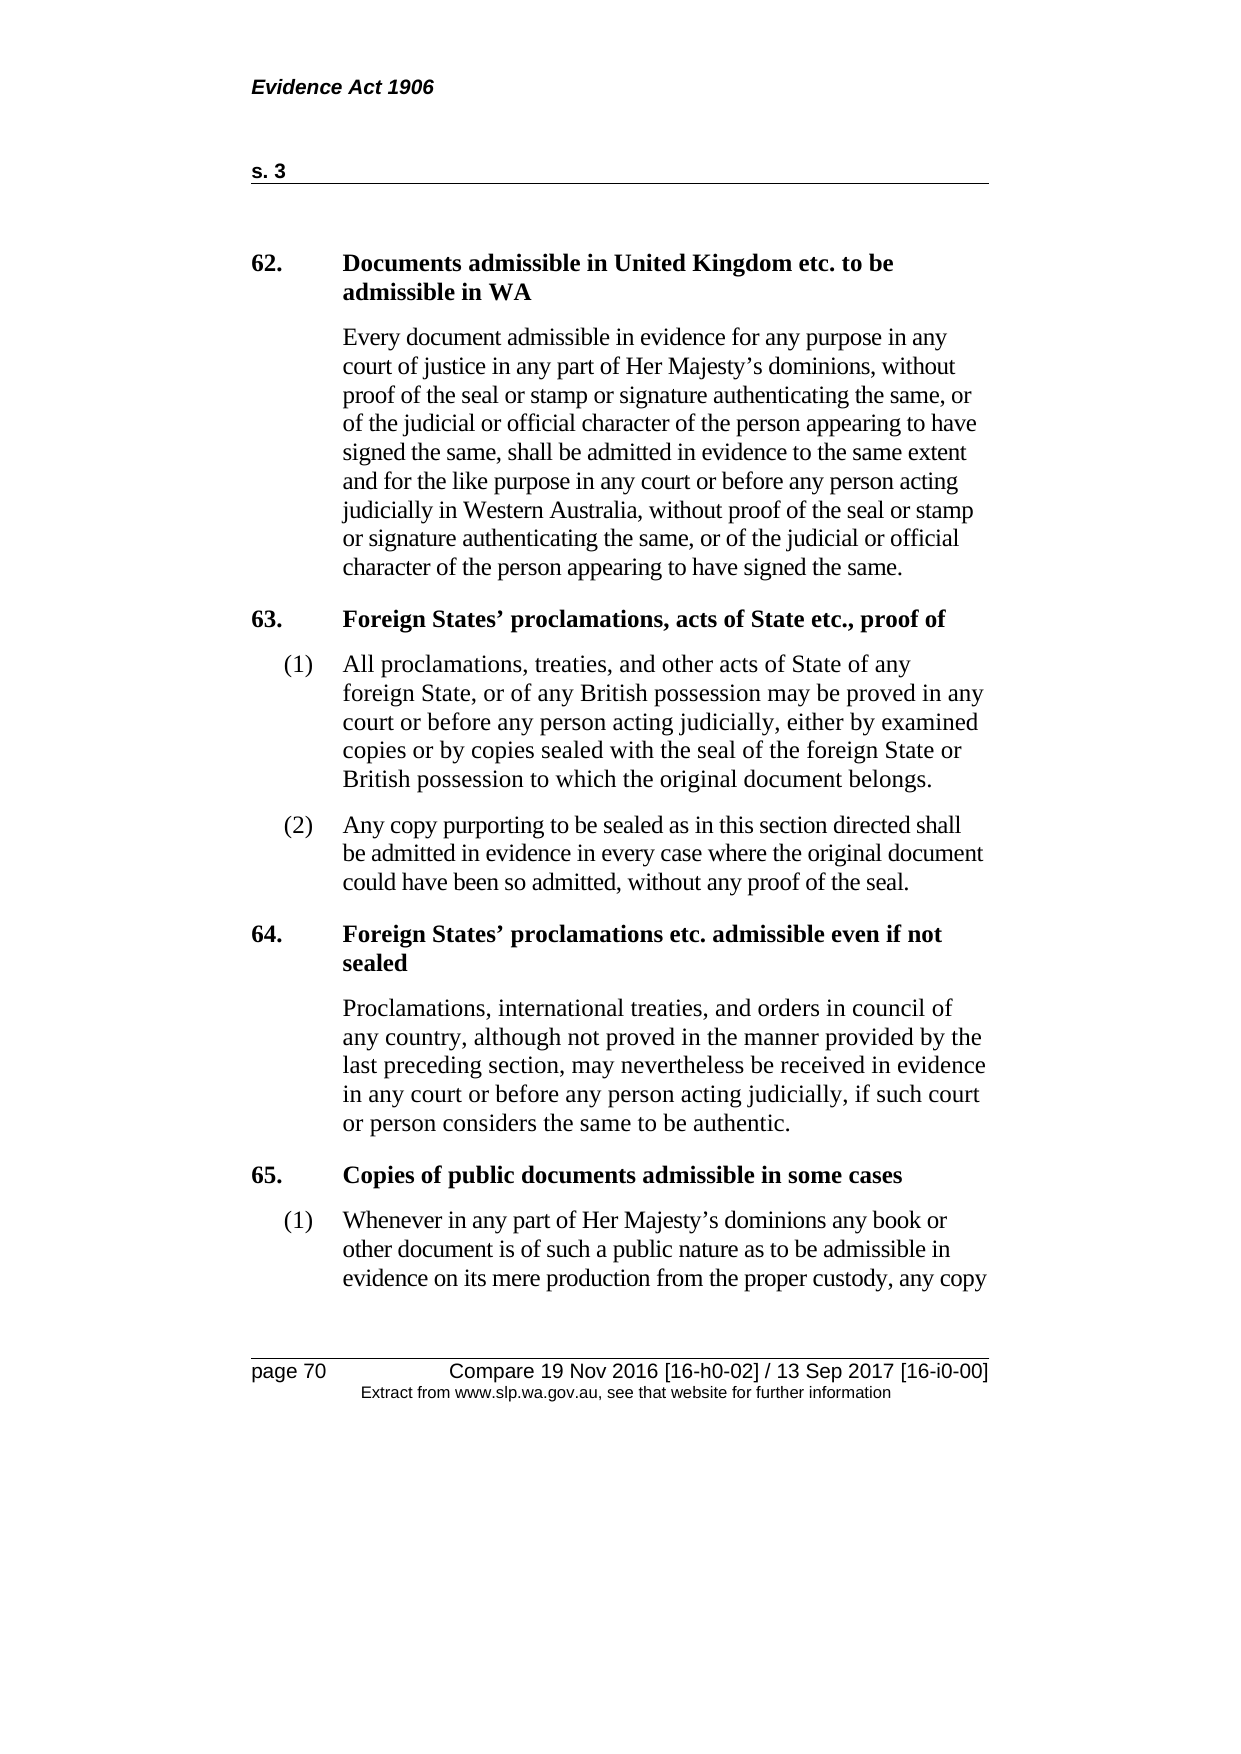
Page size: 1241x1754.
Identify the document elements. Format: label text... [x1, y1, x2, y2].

text (1) All proclamations, treaties, and other acts of State of any foreign State, or of any British possession may be proved in any court or before any person acting judicially, either by examined copies or by copies sealed with the seal of the foreign State or British possession to which the original document belongs. [251, 649, 989, 793]
subtitle 64. Foreign States’ proclamations etc. admissible even if not sealed [251, 919, 989, 976]
subtitle 62. Documents admissible in United Kingdom etc. to be admissible in WA [251, 248, 989, 306]
subtitle 65. Copies of public documents admissible in some cases [251, 1160, 989, 1188]
subtitle 63. Foreign States’ proclamations, acts of State etc., proof of [251, 604, 989, 633]
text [251, 1205, 989, 1291]
text (2) Any copy purporting to be sealed as in this section directed shall be admitted in evidence in every case where the original document could have been so admitted, without any proof of the seal. [251, 810, 989, 896]
text Proclamations, international treaties, and orders in council of any country, although not proved in the manner provided by the last preceding section, may nevertheless be received in evidence in any court or before any person acting judicially, if such court or person considers the same to be authentic. [251, 993, 989, 1137]
text Every document admissible in evidence for any purpose in any court of justice in any part of Her Majesty’s dominions, without proof of the seal or stamp or signature authenticating the same, or of the judicial or official character of the person appearing to have signed the same, shall be admitted in evidence to the same extent and for the like purpose in any court or before any person acting judicially in Western Australia, without proof of the seal or stamp or signature authenticating the same, or of the judicial or official character of the person appearing to have signed the same. [251, 322, 989, 581]
